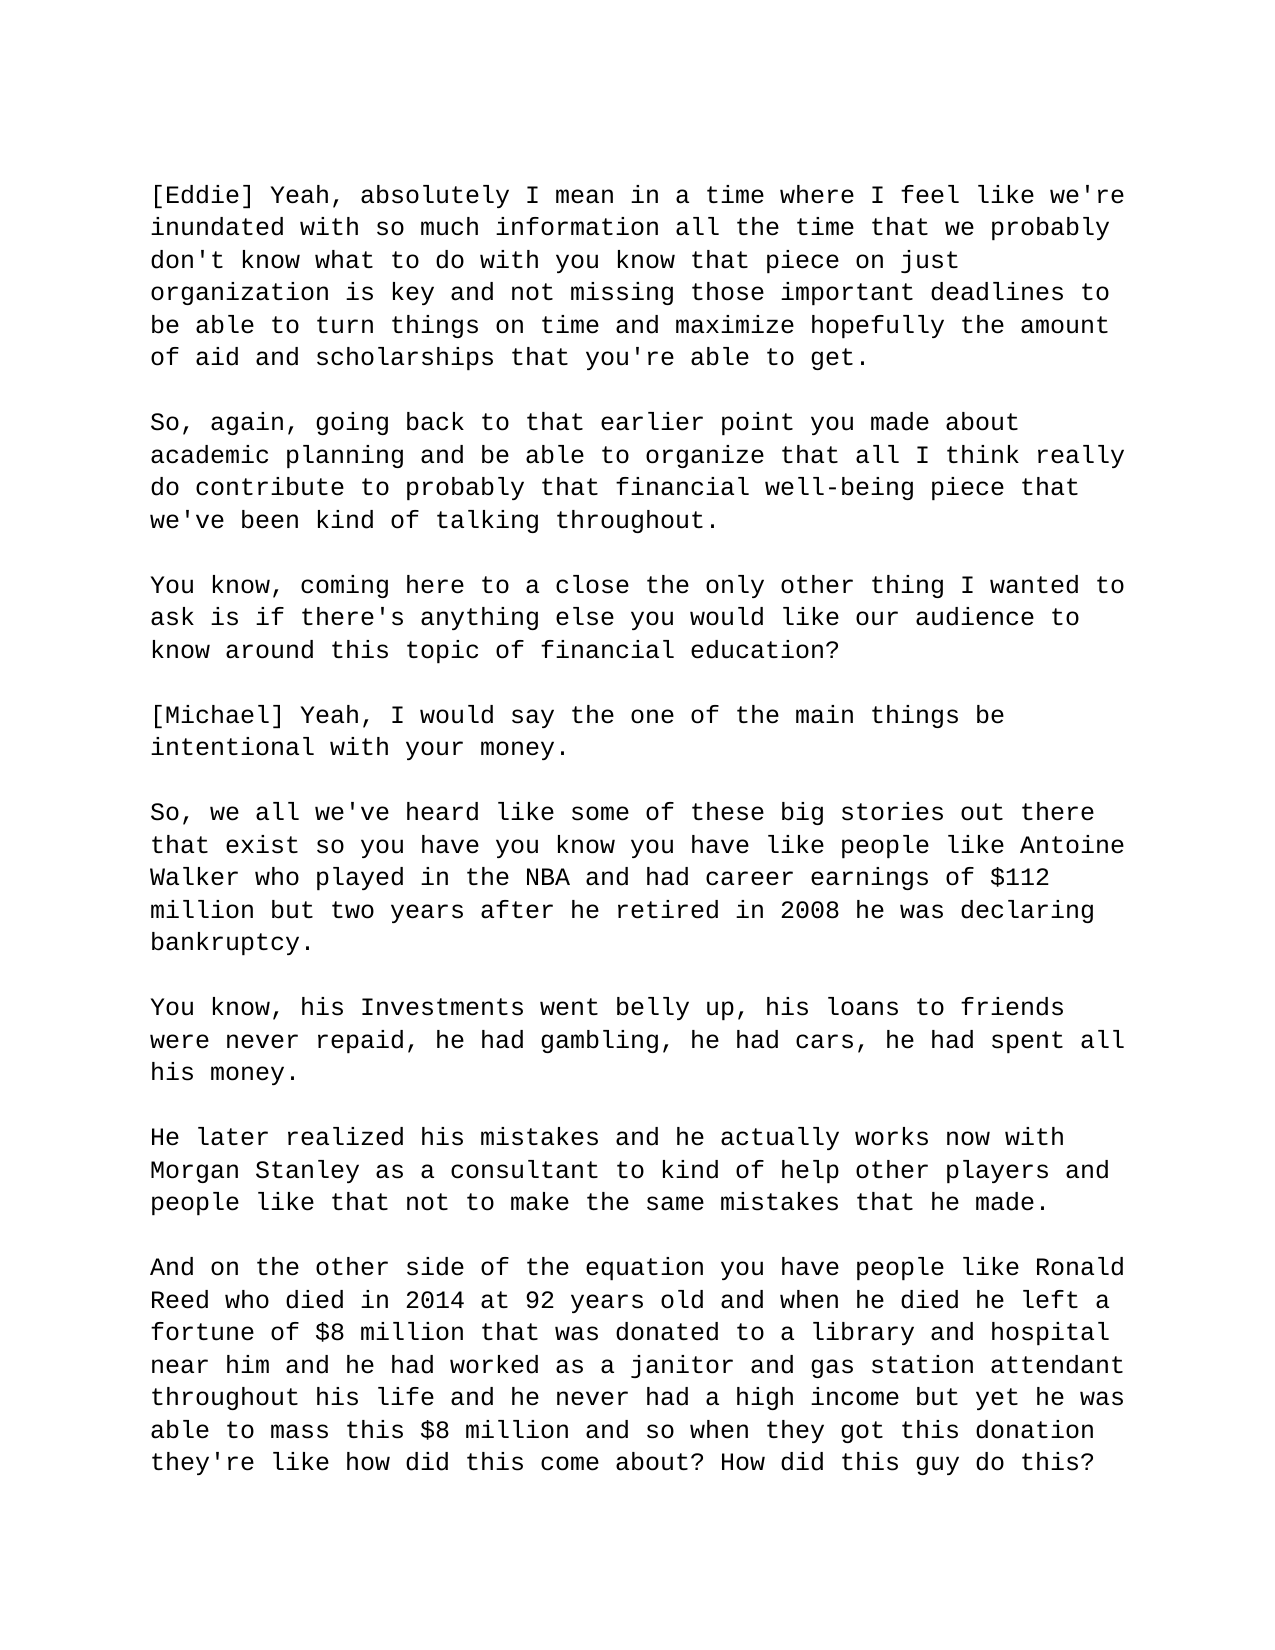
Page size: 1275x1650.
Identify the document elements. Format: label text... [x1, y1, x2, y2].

text You know, coming here to a close the only other thing I wanted to ask is if there's anything else you would like our audience to know around this topic of financial education? [150, 572, 1125, 666]
text [Eddie] Yeah, absolutely I mean in a time where I feel like we're inundated with so much information all the time that we probably don't know what to do with you know that piece on just organization is key and not missing those important deadlines to be able to turn things on time and maximize hopefully the amount of aid and scholarships that you're able to get. [150, 182, 1125, 373]
text [Michael] Yeah, I would say the one of the main things be intentional with your money. [150, 702, 1125, 763]
text And on the other side of the equation you have people like Ronald Reed who died in 2014 at 92 years old and when he died he left a fortune of $8 million that was donated to a library and hospital near him and he had worked as a janitor and gas station attendant throughout his life and he never had a high income but yet he was able to mass this $8 million and so when they got this donation they're like how did this come about? How did this guy do this? [150, 1255, 1125, 1478]
text So, again, going back to that earlier point you made about academic planning and be able to organize that all I think really do contribute to probably that financial well-being piece that we've been kind of talking throughout. [150, 410, 1125, 536]
text You know, his Investments went belly up, his loans to friends were never repaid, he had gambling, he had cars, he had spent all his money. [150, 995, 1125, 1088]
text So, we all we've heard like some of these big stories out there that exist so you have you know you have like people like Antoine Walker who played in the NBA and had career earnings of $112 million but two years after he retired in 2008 he was declaring bankruptcy. [150, 800, 1125, 958]
text He later realized his mistakes and he actually works now with Morgan Stanley as a consultant to kind of help other players and people like that not to make the same mistakes that he made. [150, 1125, 1125, 1218]
